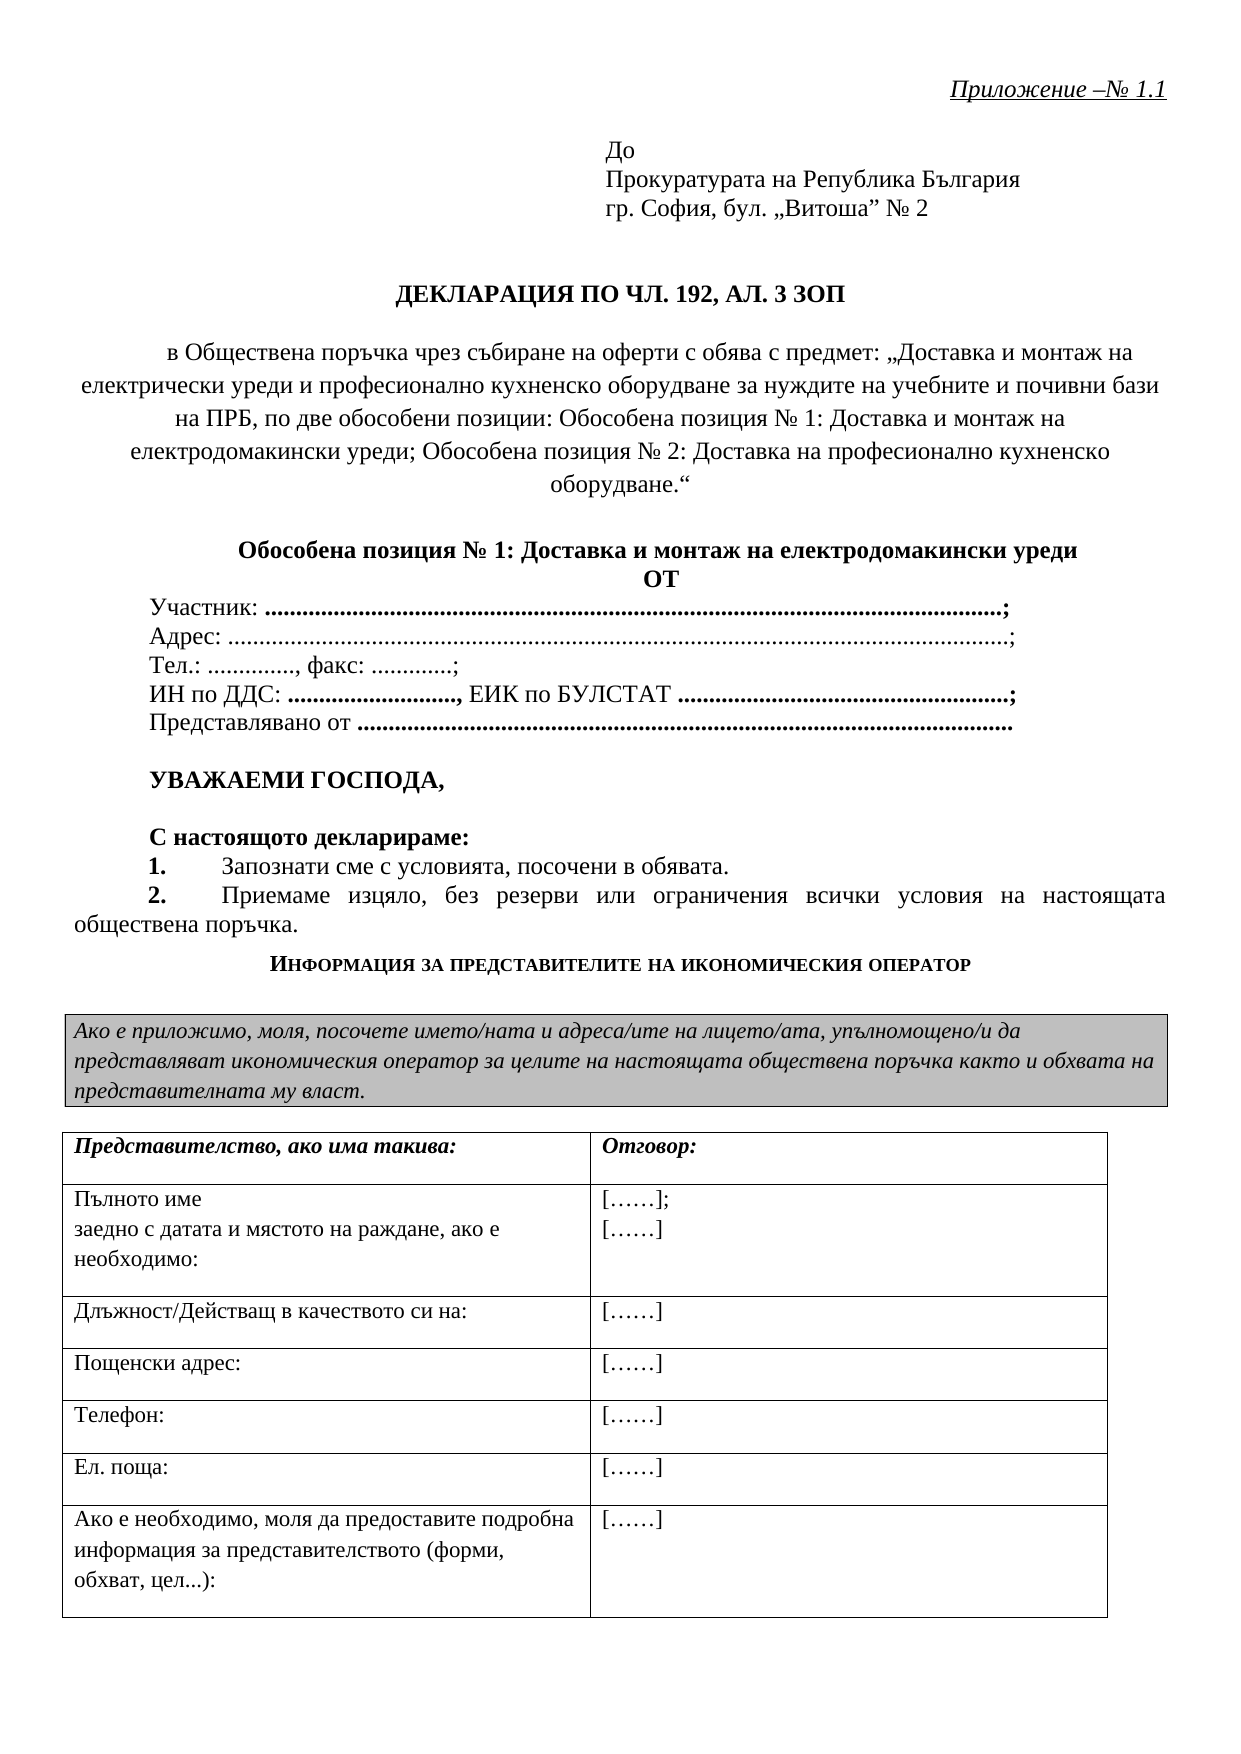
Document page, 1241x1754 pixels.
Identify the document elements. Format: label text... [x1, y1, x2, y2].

text Ако е приложимо, моля, посочете името/ната и адреса/ите на лицето/ата, упълномощено/и да представляват икономическия оператор за целите на настоящата обществена поръчка както и обхвата на представителната му власт. [66, 1015, 1167, 1106]
table_cell Пълното име заедно с датата и мястото на раждане, ако е необходимо: [63, 1185, 590, 1296]
text До [605, 136, 1167, 164]
table_header Представителство, ако има такива: [63, 1133, 590, 1184]
text Прокуратурата на Република България [605, 164, 1167, 193]
table_cell [……] [591, 1401, 1107, 1452]
text Участник: ......................................................................................................................; [74, 592, 1167, 621]
table_cell Ел. поща: [63, 1454, 590, 1504]
text Тел.: .............., факс: .............; [74, 650, 1167, 679]
text С настоящото декларираме: [74, 822, 1167, 851]
table_header Отговор: [591, 1133, 1107, 1184]
table_cell Ако е необходимо, моля да предоставите подробна информация за представителството (форми, обхват, цел...): [63, 1506, 590, 1617]
table_cell [……] [591, 1454, 1107, 1504]
text ДЕКЛАРАЦИЯ ПО ЧЛ. 192, АЛ. 3 ЗОП [74, 279, 1167, 308]
text Информация за представителите на икономическия оператор [74, 950, 1167, 976]
list Приемаме изцяло, без резерви или ограничения всички условия на настоящата обществена поръчка. [74, 880, 1167, 937]
text Представлявано от ......................................................................................................... [74, 707, 1167, 736]
text УВАЖАЕМИ ГОСПОДА, [74, 765, 1167, 794]
text в Обществена поръчка чрез събиране на оферти с обява с предмет: „Доставка и монтаж на електрически уреди и професионално кухненско оборудване за нуждите на учебните и почивни бази на ПРБ, по две обособени позиции: Обособена позиция № 1: Доставка и монтаж на електродомакински уреди; Обособена позиция № 2: Доставка на професионално кухненско оборудване.“ [74, 337, 1167, 498]
table_cell [……] [591, 1297, 1107, 1348]
table_cell Пощенски адрес: [63, 1349, 590, 1400]
table_cell [……] [591, 1349, 1107, 1400]
text Адрес: .............................................................................................................................; [74, 621, 1167, 650]
text Обособена позиция № 1: Доставка и монтаж на електродомакински уреди [74, 535, 1167, 564]
text ОТ [74, 564, 1167, 592]
text ИН по ДДС: ..........................., ЕИК по БУЛСТАТ .....................................................; [74, 679, 1167, 707]
table_cell Длъжност/Действащ в качеството си на: [63, 1297, 590, 1348]
table_cell [……] [591, 1506, 1107, 1617]
text Приложение –№ 1.1 [74, 74, 1167, 103]
table_cell Телефон: [63, 1401, 590, 1452]
table_cell [……]; [……] [591, 1185, 1107, 1296]
list Запознати сме с условията, посочени в обявата. [74, 851, 1167, 880]
text гр. София, бул. „Витоша” № 2 [605, 193, 1167, 222]
